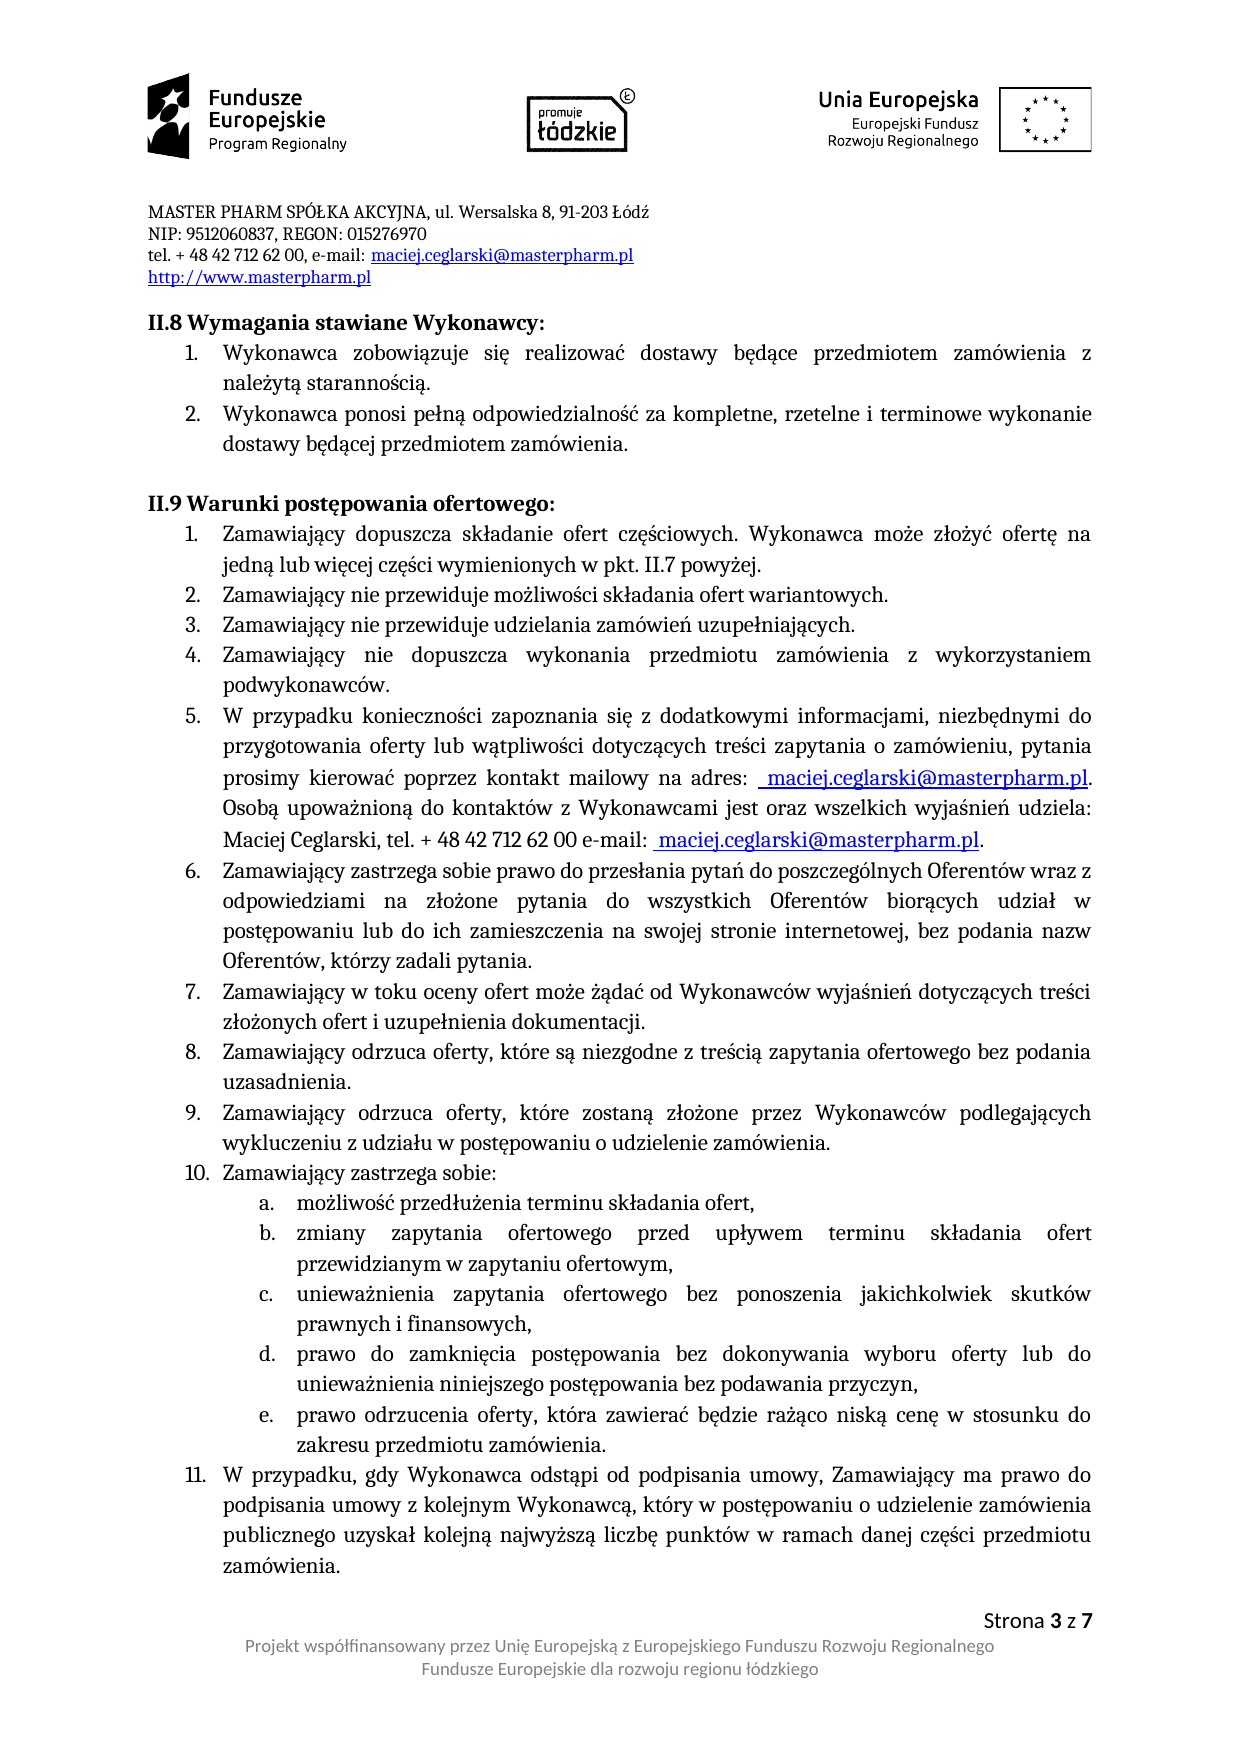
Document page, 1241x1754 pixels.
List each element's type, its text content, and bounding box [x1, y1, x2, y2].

list prawo odrzucenia oferty, która zawierać będzie rażąco niską cenę w stosunku do zakresu przedmiotu zamówienia. [259, 1401, 1093, 1458]
list Zamawiający w toku oceny ofert może żądać od Wykonawców wyjaśnień dotyczących treści złożonych ofert i uzupełnienia dokumentacji. [185, 978, 1093, 1035]
picture [147, 73, 1092, 159]
list Zamawiający nie przewiduje możliwości składania ofert wariantowych. [185, 582, 1093, 608]
list W przypadku, gdy Wykonawca odstąpi od podpisania umowy, Zamawiający ma prawo do podpisania umowy z kolejnym Wykonawcą, który w postępowaniu o udzielenie zamówienia publicznego uzyskał kolejną najwyższą liczbę punktów w ramach danej części przedmiotu zamówienia. [185, 1462, 1093, 1579]
list Zamawiający dopuszcza składanie ofert częściowych. Wykonawca może złożyć ofertę na jedną lub więcej części wymienionych w pkt. II.7 powyżej. [185, 521, 1093, 578]
list Zamawiający odrzuca oferty, które zostaną złożone przez Wykonawców podlegających wykluczeniu z udziału w postępowaniu o udzielenie zamówienia. [185, 1099, 1093, 1156]
text II.9 Warunki postępowania ofertowego: [148, 491, 1093, 517]
list Zamawiający zastrzega sobie: [185, 1160, 1093, 1186]
list Zamawiający nie dopuszcza wykonania przedmiotu zamówienia z wykorzystaniem podwykonawców. [185, 642, 1093, 698]
text II.8 Wymagania stawiane Wykonawcy: [148, 310, 1093, 336]
list unieważnienia zapytania ofertowego bez ponoszenia jakichkolwiek skutków prawnych i finansowych, [259, 1281, 1093, 1337]
list zmiany zapytania ofertowego przed upływem terminu składania ofert przewidzianym w zapytaniu ofertowym, [259, 1220, 1093, 1277]
list Wykonawca ponosi pełną odpowiedzialność za kompletne, rzetelne i terminowe wykonanie dostawy będącej przedmiotem zamówienia. [185, 400, 1093, 457]
list Zamawiający nie przewiduje udzielania zamówień uzupełniających. [185, 612, 1093, 638]
list Zamawiający zastrzega sobie prawo do przesłania pytań do poszczególnych Oferentów wraz z odpowiedziami na złożone pytania do wszystkich Oferentów biorących udział w postępowaniu lub do ich zamieszczenia na swojej stronie internetowej, bez podania nazw Oferentów, którzy zadali pytania. [185, 858, 1093, 975]
list możliwość przedłużenia terminu składania ofert, [259, 1190, 1093, 1216]
list Zamawiający odrzuca oferty, które są niezgodne z treścią zapytania ofertowego bez podania uzasadnienia. [185, 1039, 1093, 1096]
list prawo do zamknięcia postępowania bez dokonywania wyboru oferty lub do unieważnienia niniejszego postępowania bez podawania przyczyn, [259, 1341, 1093, 1398]
list Wykonawca zobowiązuje się realizować dostawy będące przedmiotem zamówienia z należytą starannością. [185, 340, 1093, 396]
list W przypadku konieczności zapoznania się z dodatkowymi informacjami, niezbędnymi do przygotowania oferty lub wątpliwości dotyczących treści zapytania o zamówieniu, pytania prosimy kierować poprzez kontakt mailowy na adres: maciej.ceglarski@masterpharm.pl. Osobą upoważnioną do kontaktów z Wykonawcami jest oraz wszelkich wyjaśnień udziela: Maciej Ceglarski, tel. + 48 42 712 62 00 e-mail: maciej.ceglarski@masterpharm.pl. [185, 702, 1093, 853]
